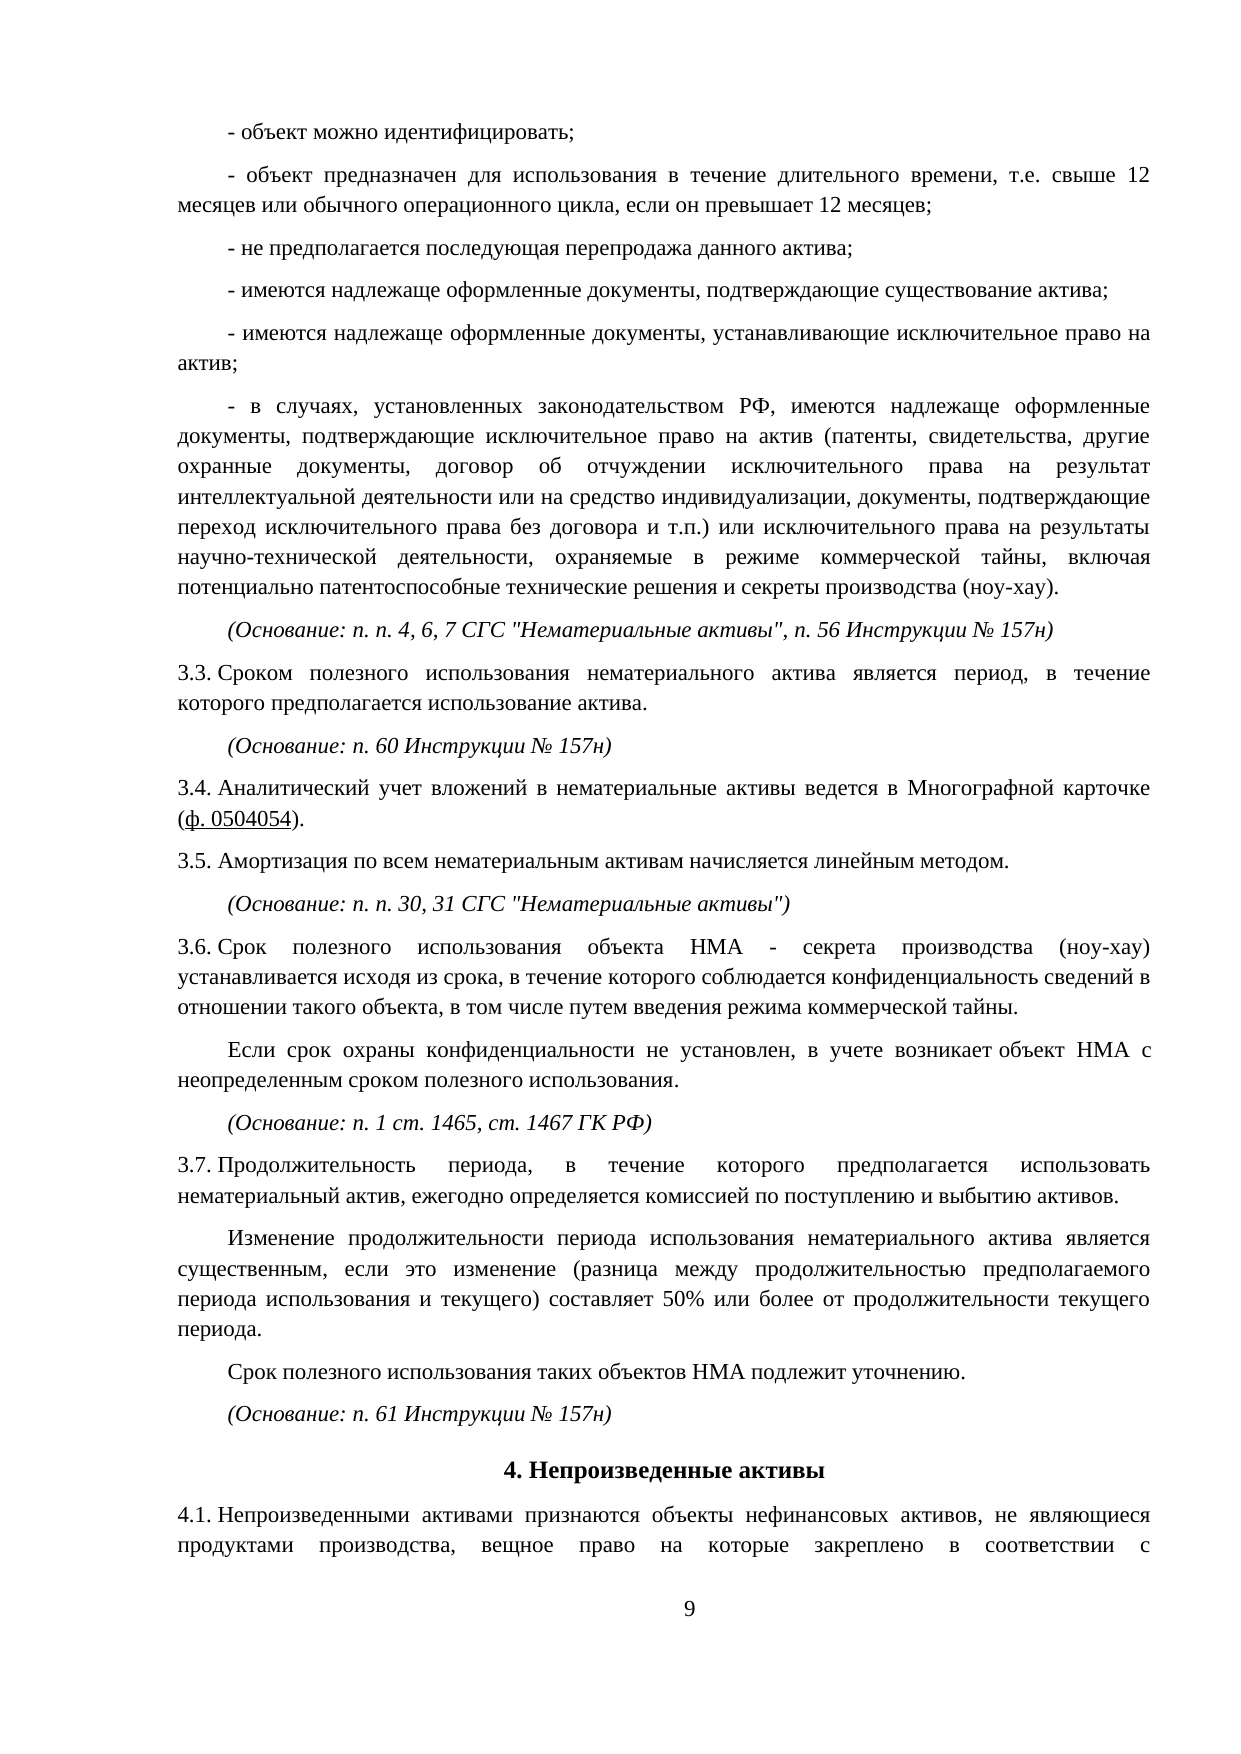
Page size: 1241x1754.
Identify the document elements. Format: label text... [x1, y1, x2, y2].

text (Основание: п. п. 4, 6, 7 СГС "Нематериальные активы", п. 56 Инструкции № 157н) [177, 616, 1152, 642]
text Срок полезного использования таких объектов НМА подлежит уточнению. [177, 1358, 1152, 1384]
text - в случаях, установленных законодательством РФ, имеются надлежаще оформленные документы, подтверждающие исключительное право на актив (патенты, свидетельства, другие охранные документы, договор об отчуждении исключительного права на результат интеллектуальной деятельности или на средство индивидуализации, документы, подтверждающие переход исключительного права без договора и т.п.) или исключительного права на результаты научно-технической деятельности, охраняемые в режиме коммерческой тайны, включая потенциально патентоспособные технические решения и секреты производства (ноу-хау). [177, 392, 1152, 600]
text (Основание: п. 61 Инструкции № 157н) [177, 1400, 1152, 1427]
text (Основание: п. 60 Инструкции № 157н) [177, 732, 1152, 758]
text - объект можно идентифицировать; [177, 118, 1152, 144]
subtitle Аналитический учет вложений в нематериальные активы ведется в Многографной карточке (ф. 0504054). [177, 774, 1152, 831]
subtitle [177, 1501, 1152, 1558]
subtitle Непроизведенные активы [177, 1456, 1152, 1484]
subtitle Продолжительность периода, в течение которого предполагается использовать нематериальный актив, ежегодно определяется комиссией по поступлению и выбытию активов. [177, 1151, 1152, 1208]
text - имеются надлежаще оформленные документы, устанавливающие исключительное право на актив; [177, 319, 1152, 376]
subtitle Сроком полезного использования нематериального актива является период, в течение которого предполагается использование актива. [177, 659, 1152, 715]
text Если срок охраны конфиденциальности не установлен, в учете возникает объект НМА с неопределенным сроком полезного использования. [177, 1036, 1152, 1092]
subtitle Срок полезного использования объекта НМА - секрета производства (ноу-хау) устанавливается исходя из срока, в течение которого соблюдается конфиденциальность сведений в отношении такого объекта, в том числе путем введения режима коммерческой тайны. [177, 933, 1152, 1019]
text (Основание: п. п. 30, 31 СГС "Нематериальные активы") [177, 890, 1152, 916]
text - имеются надлежаще оформленные документы, подтверждающие существование актива; [177, 276, 1152, 303]
text - объект предназначен для использования в течение длительного времени, т.е. свыше 12 месяцев или обычного операционного цикла, если он превышает 12 месяцев; [177, 161, 1152, 217]
text (Основание: п. 1 ст. 1465, ст. 1467 ГК РФ) [177, 1109, 1152, 1135]
text - не предполагается последующая перепродажа данного актива; [177, 234, 1152, 260]
text Изменение продолжительности периода использования нематериального актива является существенным, если это изменение (разница между продолжительностью предполагаемого периода использования и текущего) составляет 50% или более от продолжительности текущего периода. [177, 1224, 1152, 1341]
subtitle Амортизация по всем нематериальным активам начисляется линейным методом. [177, 847, 1152, 874]
